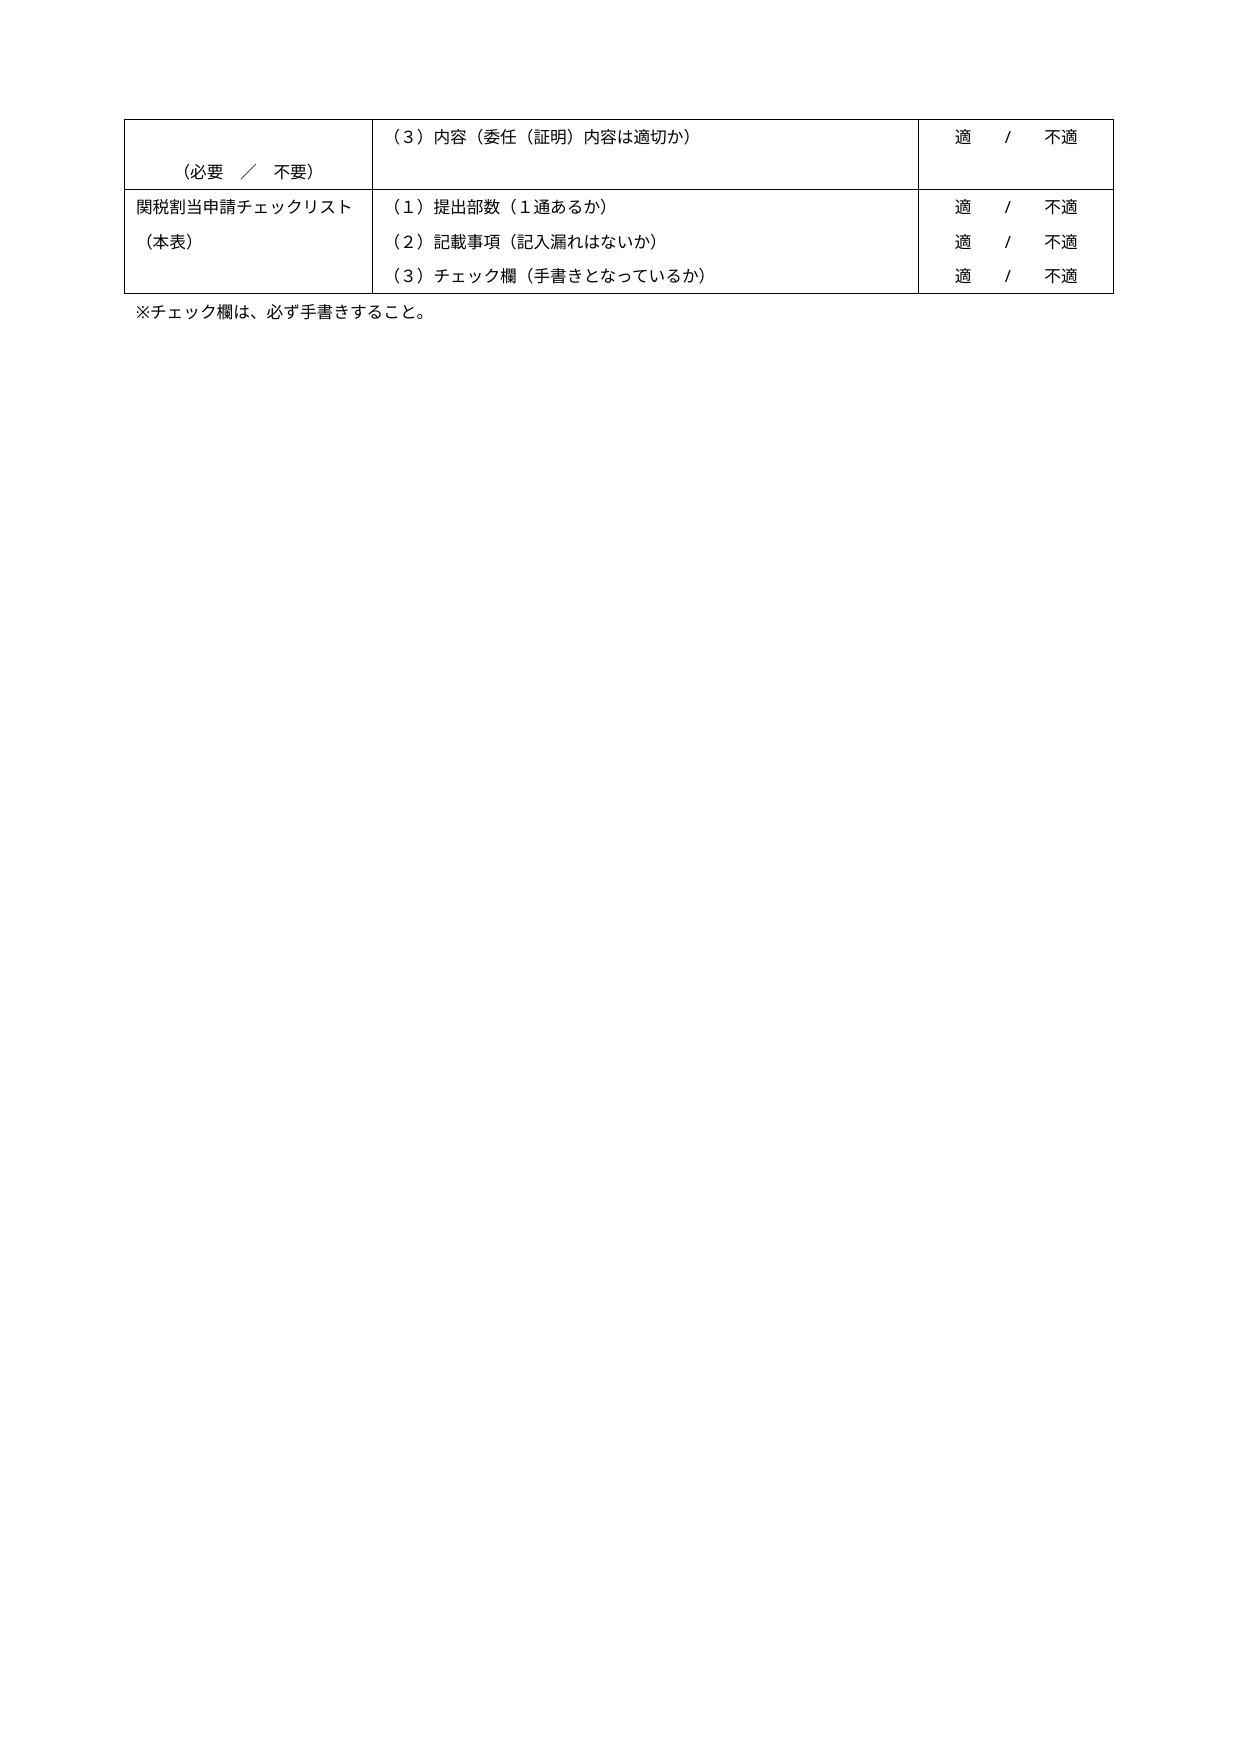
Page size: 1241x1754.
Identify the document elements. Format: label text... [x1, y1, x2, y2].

table_cell 適 / 不適 適 / 不適 適 / 不適 [919, 190, 1113, 293]
text ※チェック欄は、必ず手書きすること。 [136, 294, 1104, 328]
table_cell （１）提出部数（１通あるか） （２）記載事項（記入漏れはないか） （３）チェック欄（手書きとなっているか） [373, 190, 918, 293]
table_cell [919, 120, 1113, 188]
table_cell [125, 120, 372, 188]
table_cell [373, 120, 918, 188]
table_cell 関税割当申請チェックリスト（本表） [125, 190, 372, 293]
